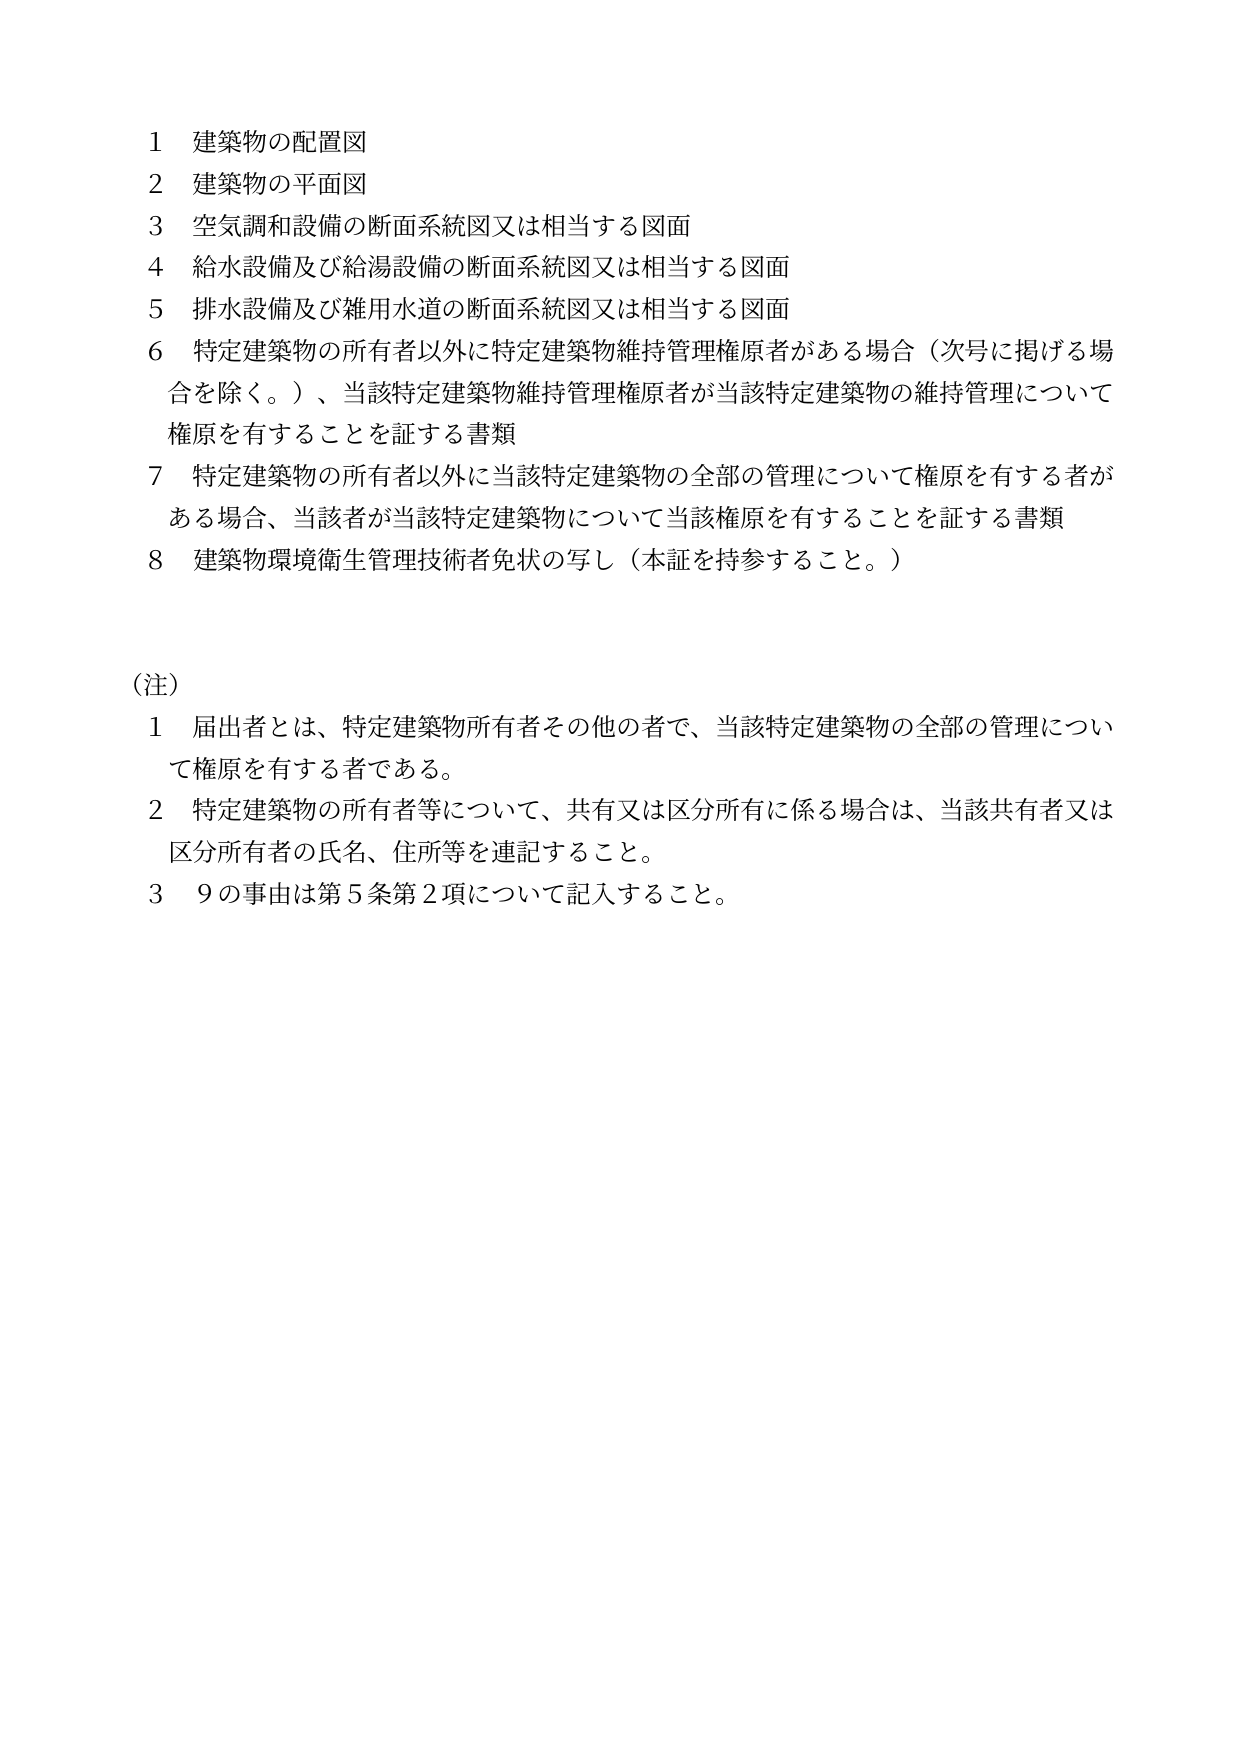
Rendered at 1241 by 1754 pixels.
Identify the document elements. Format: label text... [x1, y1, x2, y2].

text ２ 特定建築物の所有者等について、共有又は区分所有に係る場合は、当該共有者又は [118, 786, 1122, 828]
text ６ 特定建築物の所有者以外に特定建築物維持管理権原者がある場合（次号に掲げる場 [118, 327, 1122, 369]
text ５ 排水設備及び雑用水道の断面系統図又は相当する図面 [118, 285, 1122, 327]
text ある場合、当該者が当該特定建築物について当該権原を有することを証する書類 [118, 494, 1122, 536]
text て権原を有する者である。 [118, 745, 1122, 786]
text ３ 空気調和設備の断面系統図又は相当する図面 [118, 202, 1122, 243]
text １ 届出者とは、特定建築物所有者その他の者で、当該特定建築物の全部の管理につい [118, 703, 1122, 745]
text ２ 建築物の平面図 [118, 160, 1122, 202]
text ４ 給水設備及び給湯設備の断面系統図又は相当する図面 [118, 243, 1122, 285]
text 合を除く。）、当該特定建築物維持管理権原者が当該特定建築物の維持管理について [118, 369, 1122, 411]
text 区分所有者の氏名、住所等を連記すること。 [118, 828, 1122, 870]
text １ 建築物の配置図 [118, 118, 1122, 160]
text （注） [118, 661, 1122, 703]
text ８ 建築物環境衛生管理技術者免状の写し（本証を持参すること。） [118, 536, 1122, 578]
text ７ 特定建築物の所有者以外に当該特定建築物の全部の管理について権原を有する者が [118, 452, 1122, 494]
text 権原を有することを証する書類 [118, 411, 1122, 452]
text ３ ９の事由は第５条第２項について記入すること。 [118, 870, 1122, 912]
